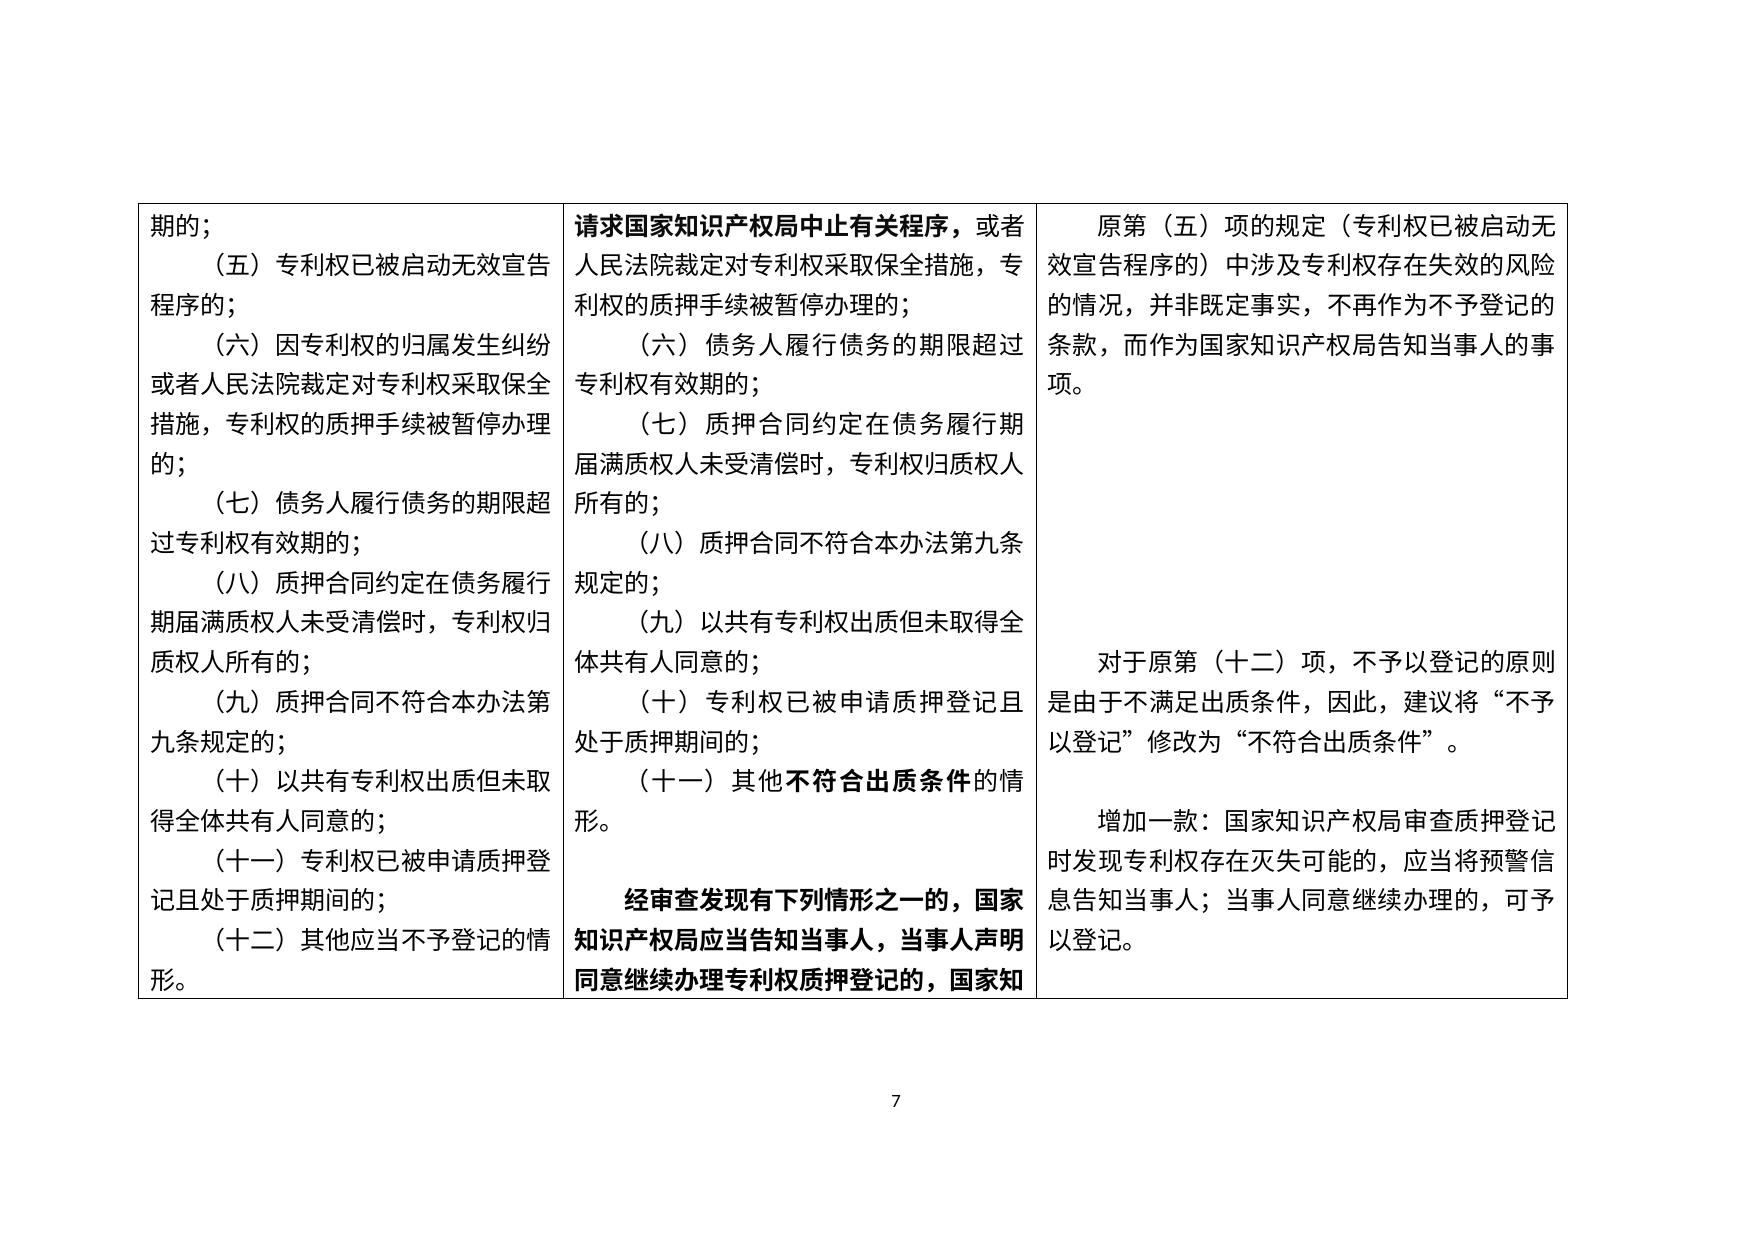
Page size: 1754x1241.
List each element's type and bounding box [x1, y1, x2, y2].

table_cell [1037, 204, 1567, 998]
table_cell [139, 204, 563, 998]
table_cell [564, 204, 1036, 998]
